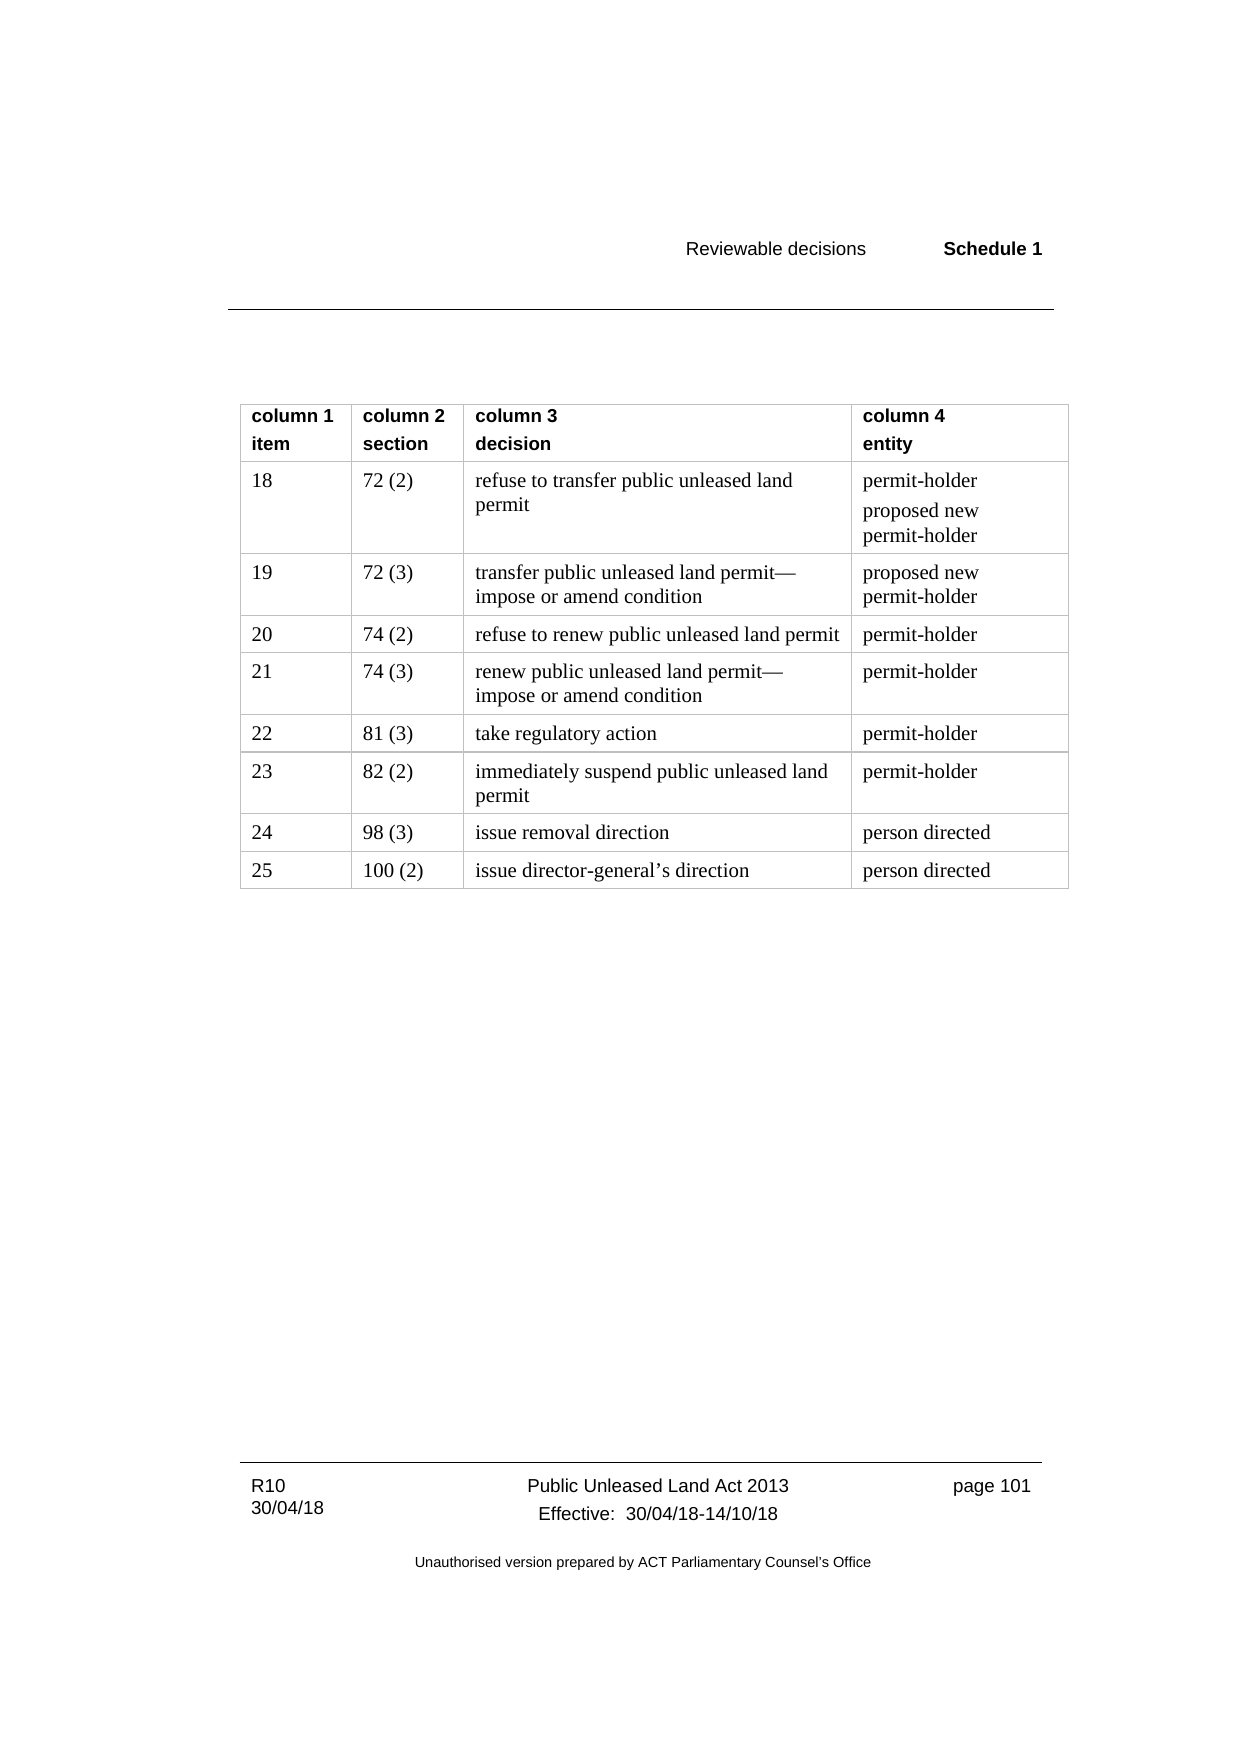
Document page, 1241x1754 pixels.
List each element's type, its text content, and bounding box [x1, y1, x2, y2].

table_cell permit-holder [852, 616, 1068, 652]
table_cell 21 [241, 653, 351, 714]
table_cell refuse to transfer public unleased land permit [464, 462, 851, 553]
table_cell 100 (2) [352, 852, 463, 888]
table_cell 20 [241, 616, 351, 652]
table_cell refuse to renew public unleased land permit [464, 616, 851, 652]
table_header column 4 entity [852, 405, 1068, 461]
table_cell person directed [852, 814, 1068, 851]
table_header column 3 decision [464, 405, 851, 461]
table_cell permit-holder [852, 715, 1068, 751]
table_cell 18 [241, 462, 351, 553]
table_cell permit-holder [852, 653, 1068, 714]
table_cell proposed new permit-holder [852, 554, 1068, 614]
table_header column 2 section [352, 405, 463, 461]
table_cell 72 (2) [352, 462, 463, 553]
table_cell 23 [241, 753, 351, 813]
table_cell permit-holder [852, 753, 1068, 813]
table_cell 19 [241, 554, 351, 614]
table_cell 74 (2) [352, 616, 463, 652]
table_cell take regulatory action [464, 715, 851, 751]
table_cell 74 (3) [352, 653, 463, 714]
table_cell 25 [241, 852, 351, 888]
table_cell person directed [852, 852, 1068, 888]
table_cell 24 [241, 814, 351, 851]
table_cell transfer public unleased land permit—impose or amend condition [464, 554, 851, 614]
table_cell 98 (3) [352, 814, 463, 851]
table_cell permit-holder proposed new permit-holder [852, 462, 1068, 553]
table_cell issue removal direction [464, 814, 851, 851]
table_cell 82 (2) [352, 753, 463, 813]
table_header column 1 item [241, 405, 351, 461]
table_cell 72 (3) [352, 554, 463, 614]
table_cell renew public unleased land permit—impose or amend condition [464, 653, 851, 714]
table_cell immediately suspend public unleased land permit [464, 753, 851, 813]
table_cell issue director-general’s direction [464, 852, 851, 888]
table_cell 81 (3) [352, 715, 463, 751]
table_cell 22 [241, 715, 351, 751]
